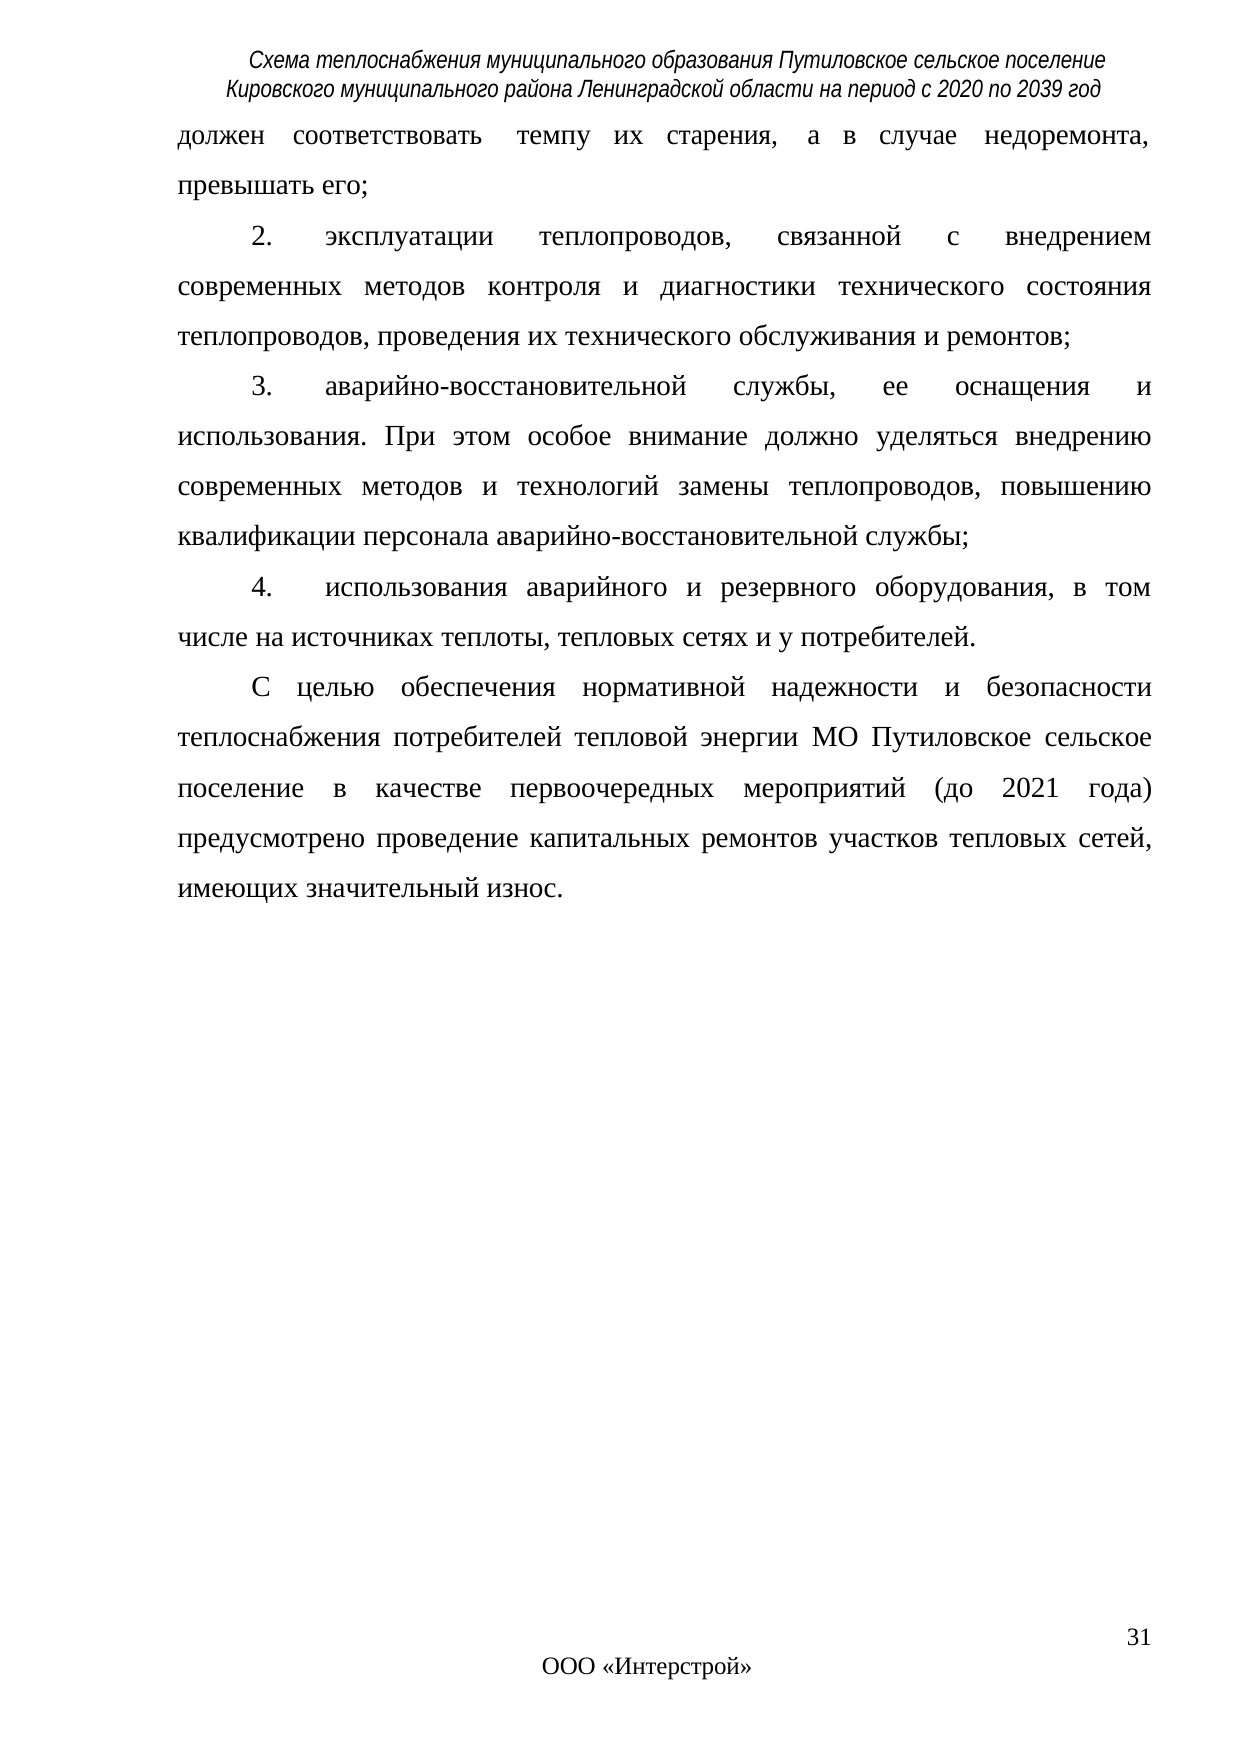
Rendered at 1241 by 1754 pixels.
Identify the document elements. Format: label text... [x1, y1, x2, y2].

list эксплуатации теплопроводов, связанной с внедрением современных методов контроля и диагностики технического состояния теплопроводов, проведения их технического обслуживания и ремонтов; [177, 218, 1152, 351]
list аварийно-восстановительной службы, ее оснащения и использования. При этом особое внимание должно уделяться внедрению современных методов и технологий замены теплопроводов, повышению квалификации персонала аварийно-восстановительной службы; [177, 368, 1152, 552]
list использования аварийного и резервного оборудования, в том числе на источниках теплоты, тепловых сетях и у потребителей. [177, 569, 1151, 652]
text должен соответствовать темпу их старения, а в случае недоремонта, превышать его; [177, 117, 1151, 201]
text С целью обеспечения нормативной надежности и безопасности теплоснабжения потребителей тепловой энергии МО Путиловское сельское поселение в качестве первоочередных мероприятий (до 2021 года) предусмотрено проведение капитальных ремонтов участков тепловых сетей, имеющих значительный износ. [177, 669, 1152, 904]
